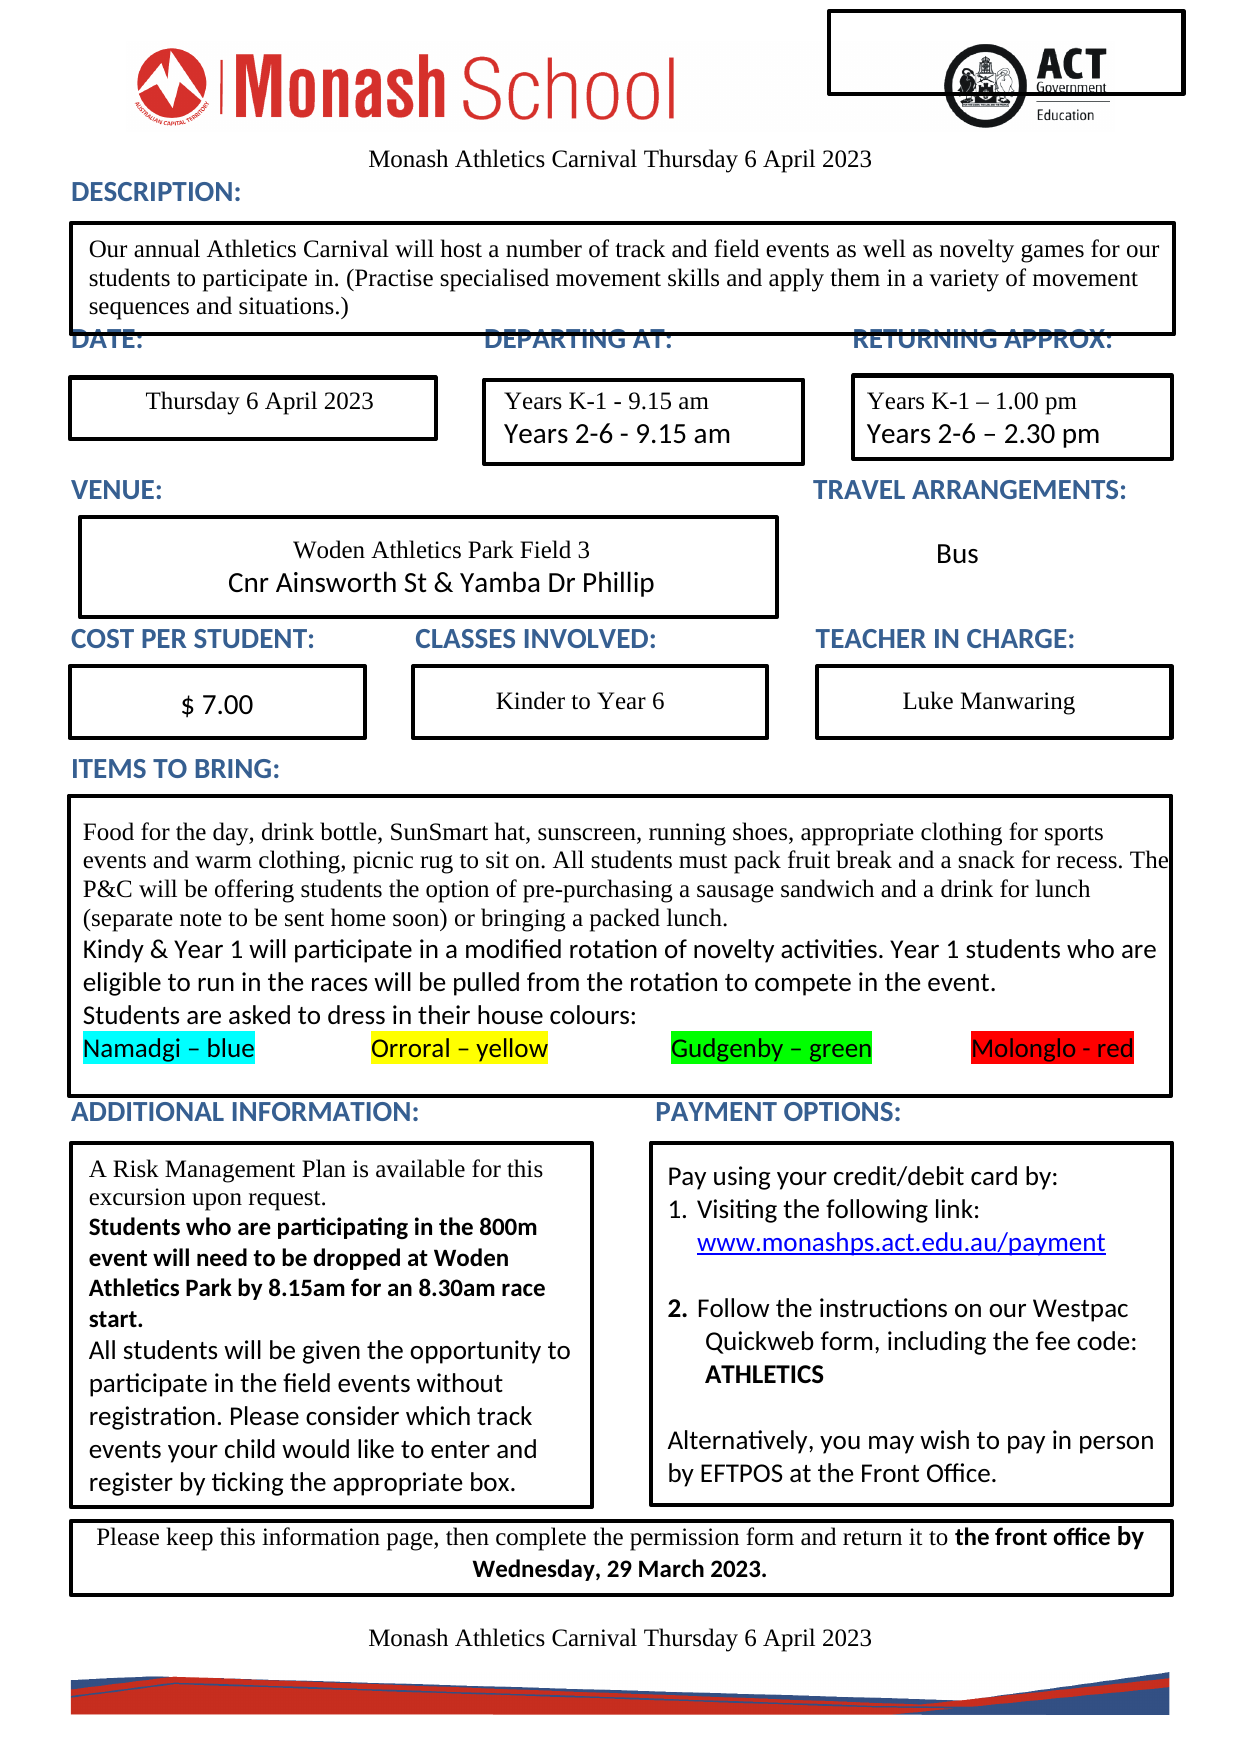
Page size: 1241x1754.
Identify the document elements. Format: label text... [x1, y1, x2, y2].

text COST PER STUDENT: CLASSES INVOLVED: TEACHER IN CHARGE: [71, 620, 1169, 656]
text VENUE: TRAVEL ARRANGEMENTS: [71, 471, 1169, 507]
text DATE: DEPARTING AT: RETURNING APPROX: [71, 336, 1169, 356]
text ADDITIONAL INFORMATION: PAYMENT OPTIONS: [71, 1098, 1169, 1128]
text DESCRIPTION: [71, 173, 1169, 208]
picture [831, 41, 1115, 92]
table_header $ [72, 686, 363, 722]
picture [70, 1672, 1170, 1715]
picture [125, 41, 1115, 132]
table_header [71, 507, 800, 600]
text ITEMS TO BRING: [71, 751, 1169, 786]
